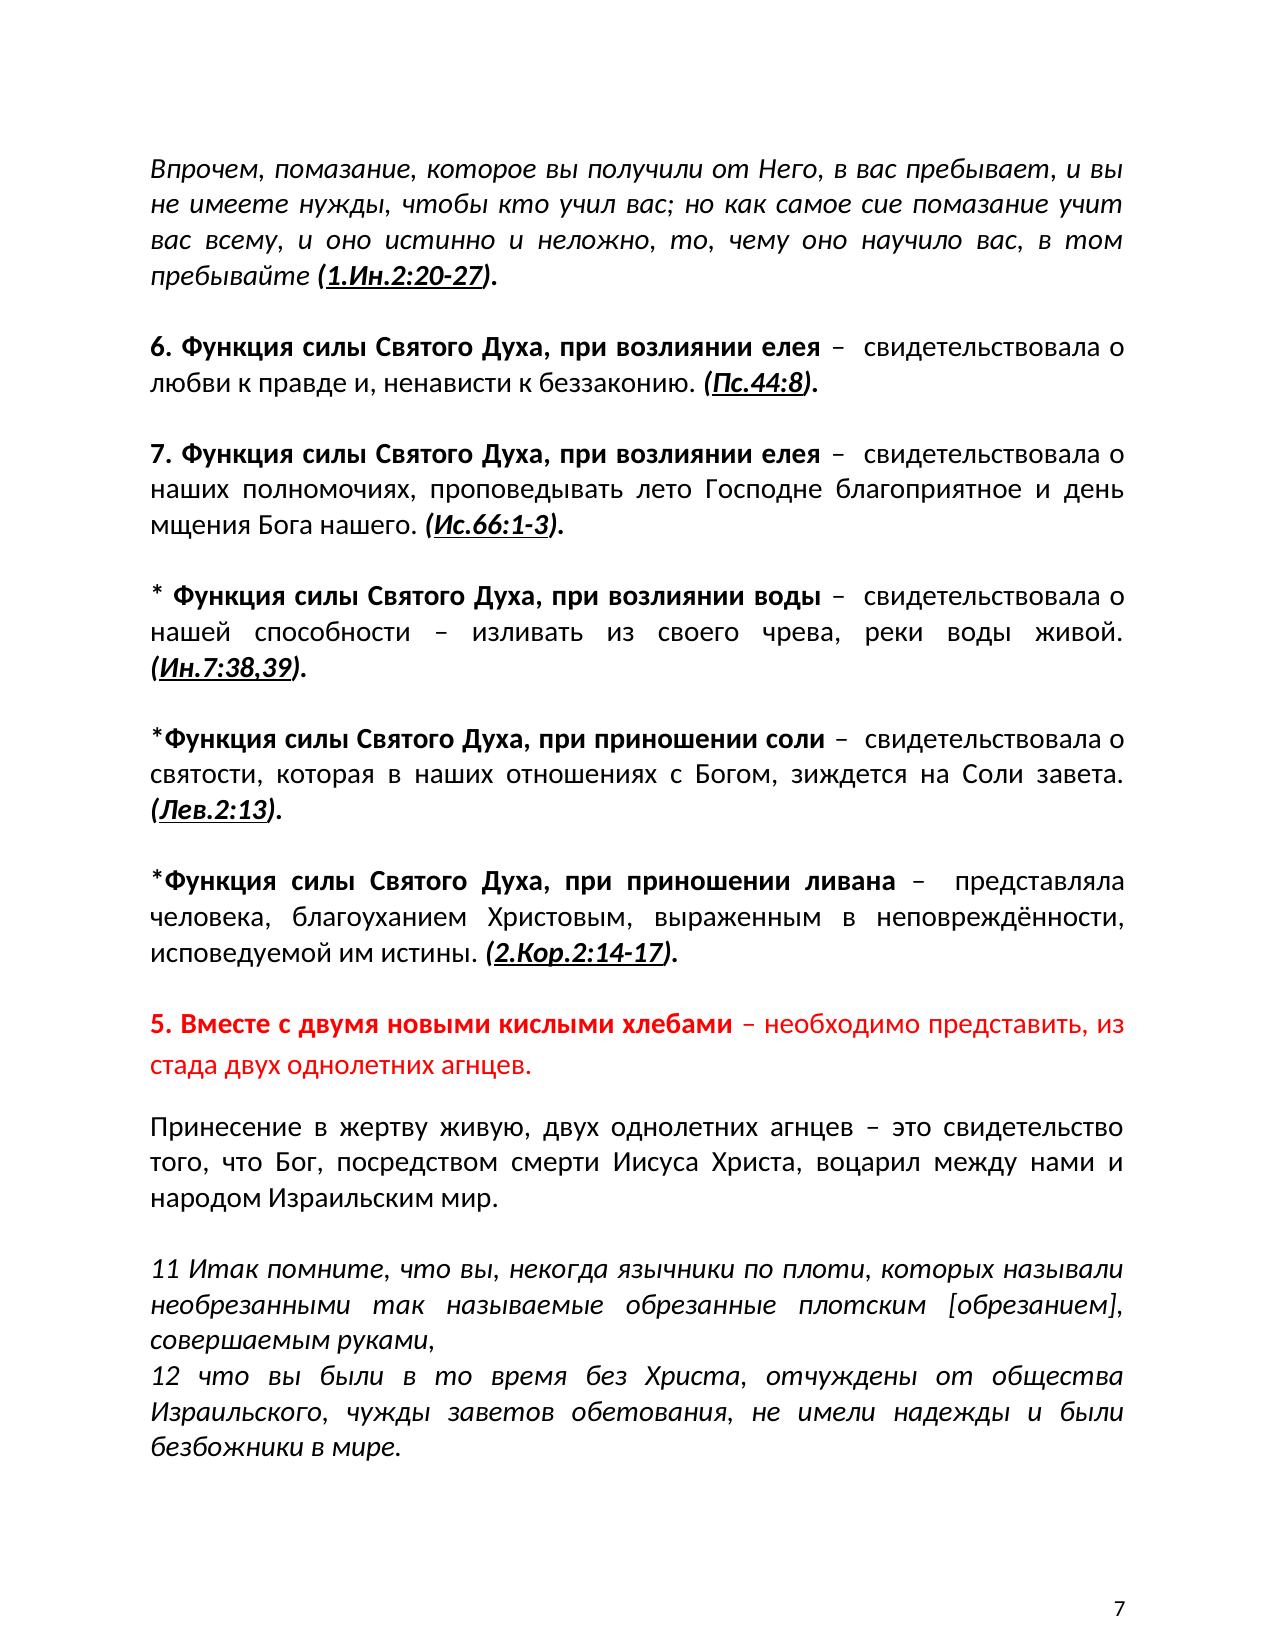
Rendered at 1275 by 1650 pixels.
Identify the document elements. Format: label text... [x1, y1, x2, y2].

text 12 что вы были в то время без Христа, отчуждены от общества Израильского, чужды заветов обетования, не имели надежды и были безбожники в мире. [150, 1357, 1125, 1464]
text 11 Итак помните, что вы, некогда язычники по плоти, которых называли необрезанными так называемые обрезанные плотским [обрезанием], совершаемым руками, [150, 1250, 1125, 1357]
text 7. Функция силы Святого Духа, при возлиянии елея – свидетельствовала о наших полномочиях, проповедывать лето Господне благоприятное и день мщения Бога нашего. (Ис.66:1-3). [150, 435, 1125, 542]
text 5. Вместе с двумя новыми кислыми хлебами – необходимо представить, из стада двух однолетних агнцев. [150, 1005, 1125, 1082]
text Принесение в жертву живую, двух однолетних агнцев – это свидетельство того, что Бог, посредством смерти Иисуса Христа, воцарил между нами и народом Израильским мир. [150, 1108, 1125, 1214]
text Впрочем, помазание, которое вы получили от Него, в вас пребывает, и вы не имеете нужды, чтобы кто учил вас; но как самое сие помазание учит вас всему, и оно истинно и неложно, то, чему оно научило вас, в том пребывайте (1.Ин.2:20-27). [150, 150, 1125, 292]
text * Функция силы Святого Духа, при возлиянии воды – свидетельствовала о нашей способности – изливать из своего чрева, реки воды живой. (Ин.7:38,39). [150, 577, 1125, 684]
text *Функция силы Святого Духа, при приношении ливана – представляла человека, благоуханием Христовым, выраженным в неповреждённости, исповедуемой им истины. (2.Кор.2:14-17). [150, 862, 1125, 969]
text 6. Функция силы Святого Духа, при возлиянии елея – свидетельствовала о любви к правде и, ненависти к беззаконию. (Пс.44:8). [150, 328, 1125, 399]
text *Функция силы Святого Духа, при приношении соли – свидетельствовала о святости, которая в наших отношениях с Богом, зиждется на Соли завета. (Лев.2:13). [150, 720, 1125, 827]
